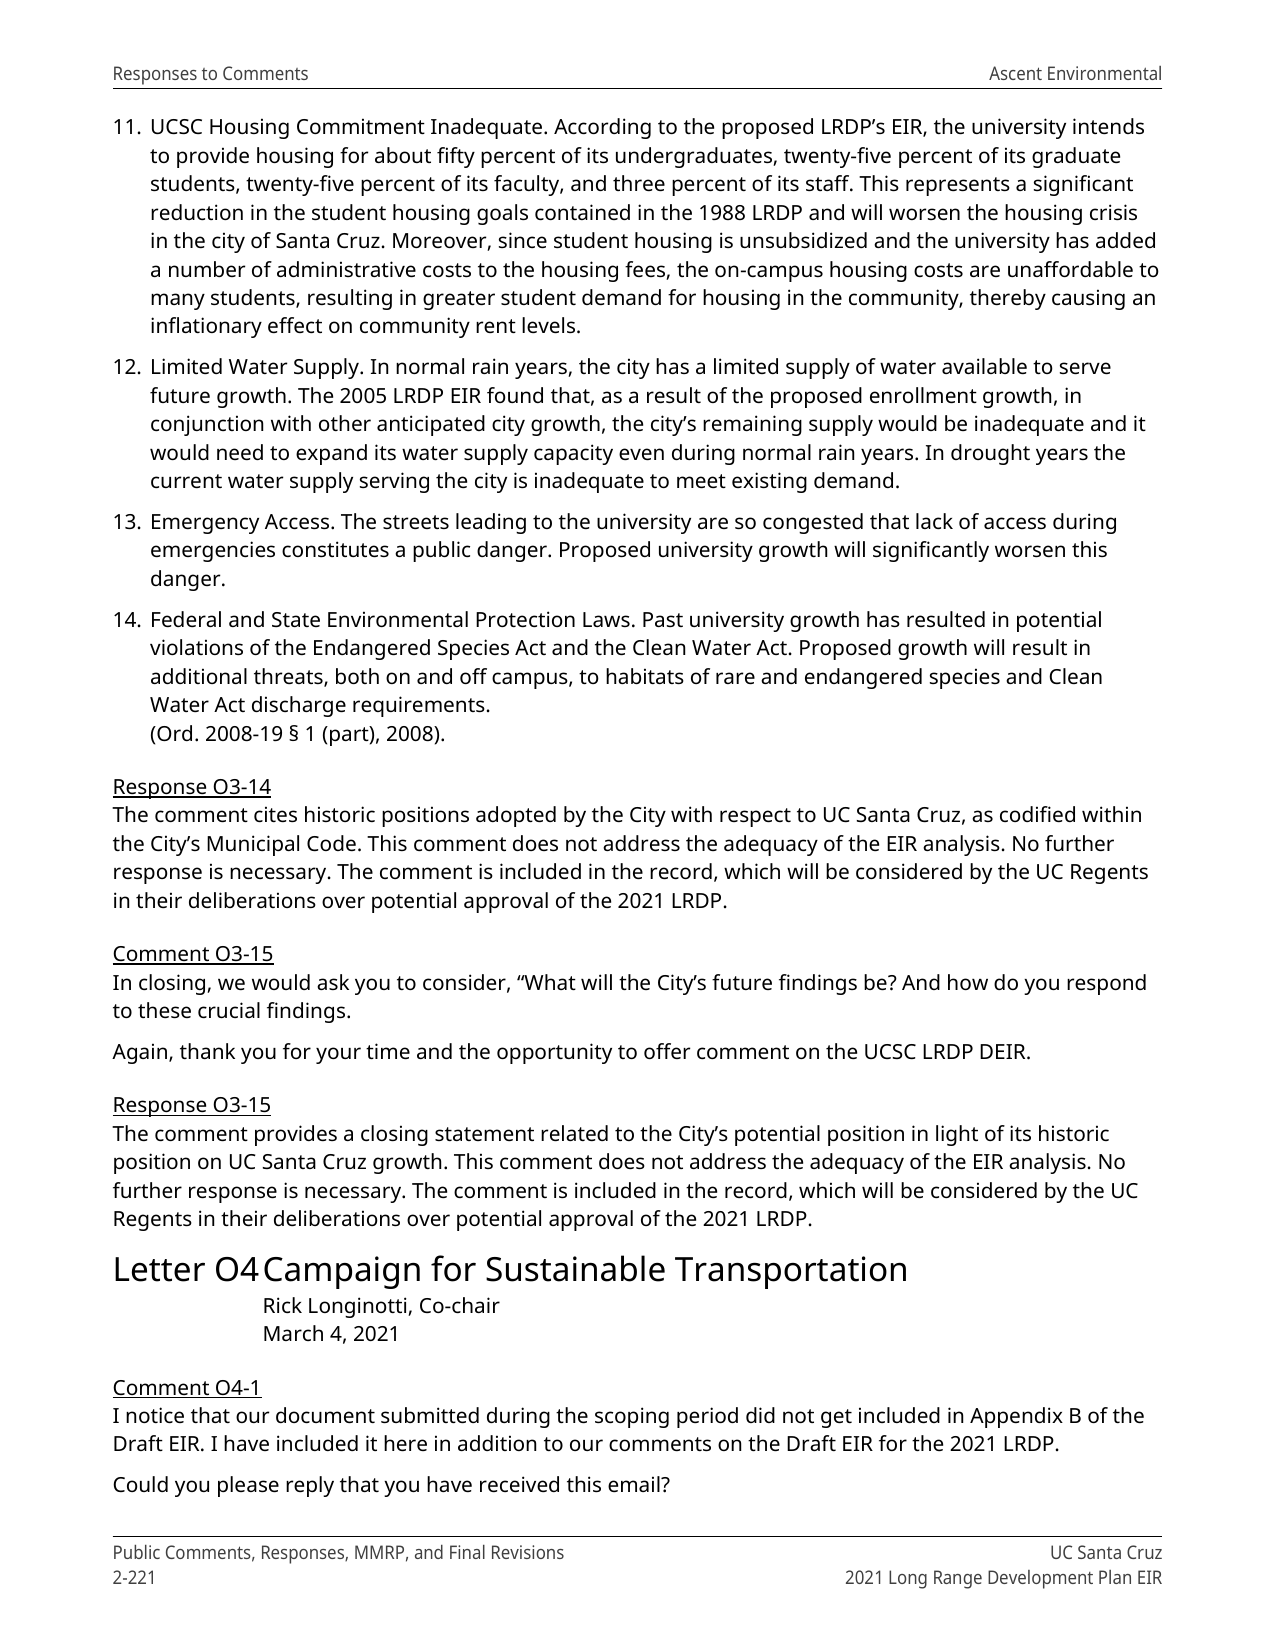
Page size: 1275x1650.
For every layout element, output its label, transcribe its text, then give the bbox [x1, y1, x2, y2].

subtitle Comment O4-1 [112, 1373, 1162, 1401]
subtitle Response O3-15 [112, 1091, 1162, 1119]
text 11. UCSC Housing Commitment Inadequate. According to the proposed LRDP’s EIR, the university intends to provide housing for about fifty percent of its undergraduates, twenty-five percent of its graduate students, twenty-five percent of its faculty, and three percent of its staff. This represents a significant reduction in the student housing goals contained in the 1988 LRDP and will worsen the housing crisis in the city of Santa Cruz. Moreover, since student housing is unsubsidized and the university has added a number of administrative costs to the housing fees, the on-campus housing costs are unaffordable to many students, resulting in greater student demand for housing in the community, thereby causing an inflationary effect on community rent levels. [112, 112, 1162, 340]
text 14. Federal and State Environmental Protection Laws. Past university growth has resulted in potential violations of the Endangered Species Act and the Clean Water Act. Proposed growth will result in additional threats, both on and off campus, to habitats of rare and endangered species and Clean Water Act discharge requirements. (Ord. 2008-19 § 1 (part), 2008). [112, 605, 1162, 747]
text The comment provides a closing statement related to the City’s potential position in light of its historic position on UC Santa Cruz growth. This comment does not address the adequacy of the EIR analysis. No further response is necessary. The comment is included in the record, which will be considered by the UC Regents in their deliberations over potential approval of the 2021 LRDP. [112, 1119, 1162, 1233]
text Could you please reply that you have received this email? [112, 1470, 1162, 1499]
text In closing, we would ask you to consider, “What will the City’s future findings be? And how do you respond to these crucial findings. [112, 968, 1162, 1025]
subtitle Response O3-14 [112, 772, 1162, 801]
text I notice that our document submitted during the scoping period did not get included in Appendix B of the Draft EIR. I have included it here in addition to our comments on the Draft EIR for the 2021 LRDP. [112, 1401, 1162, 1458]
subtitle Comment O3-15 [112, 939, 1162, 968]
text 12. Limited Water Supply. In normal rain years, the city has a limited supply of water available to serve future growth. The 2005 LRDP EIR found that, as a result of the proposed enrollment growth, in conjunction with other anticipated city growth, the city’s remaining supply would be inadequate and it would need to expand its water supply capacity even during normal rain years. In drought years the current water supply serving the city is inadequate to meet existing demand. [112, 352, 1162, 495]
text 13. Emergency Access. The streets leading to the university are so congested that lack of access during emergencies constitutes a public danger. Proposed university growth will significantly worsen this danger. [112, 507, 1162, 592]
text Again, thank you for your time and the opportunity to offer comment on the UCSC LRDP DEIR. [112, 1037, 1162, 1066]
text Rick Longinotti, Co-chair March 4, 2021 [262, 1291, 1162, 1348]
text The comment cites historic positions adopted by the City with respect to UC Santa Cruz, as codified within the City’s Municipal Code. This comment does not address the adequacy of the EIR analysis. No further response is necessary. The comment is included in the record, which will be considered by the UC Regents in their deliberations over potential approval of the 2021 LRDP. [112, 801, 1162, 914]
text Letter O4 Campaign for Sustainable Transportation [112, 1245, 1162, 1291]
